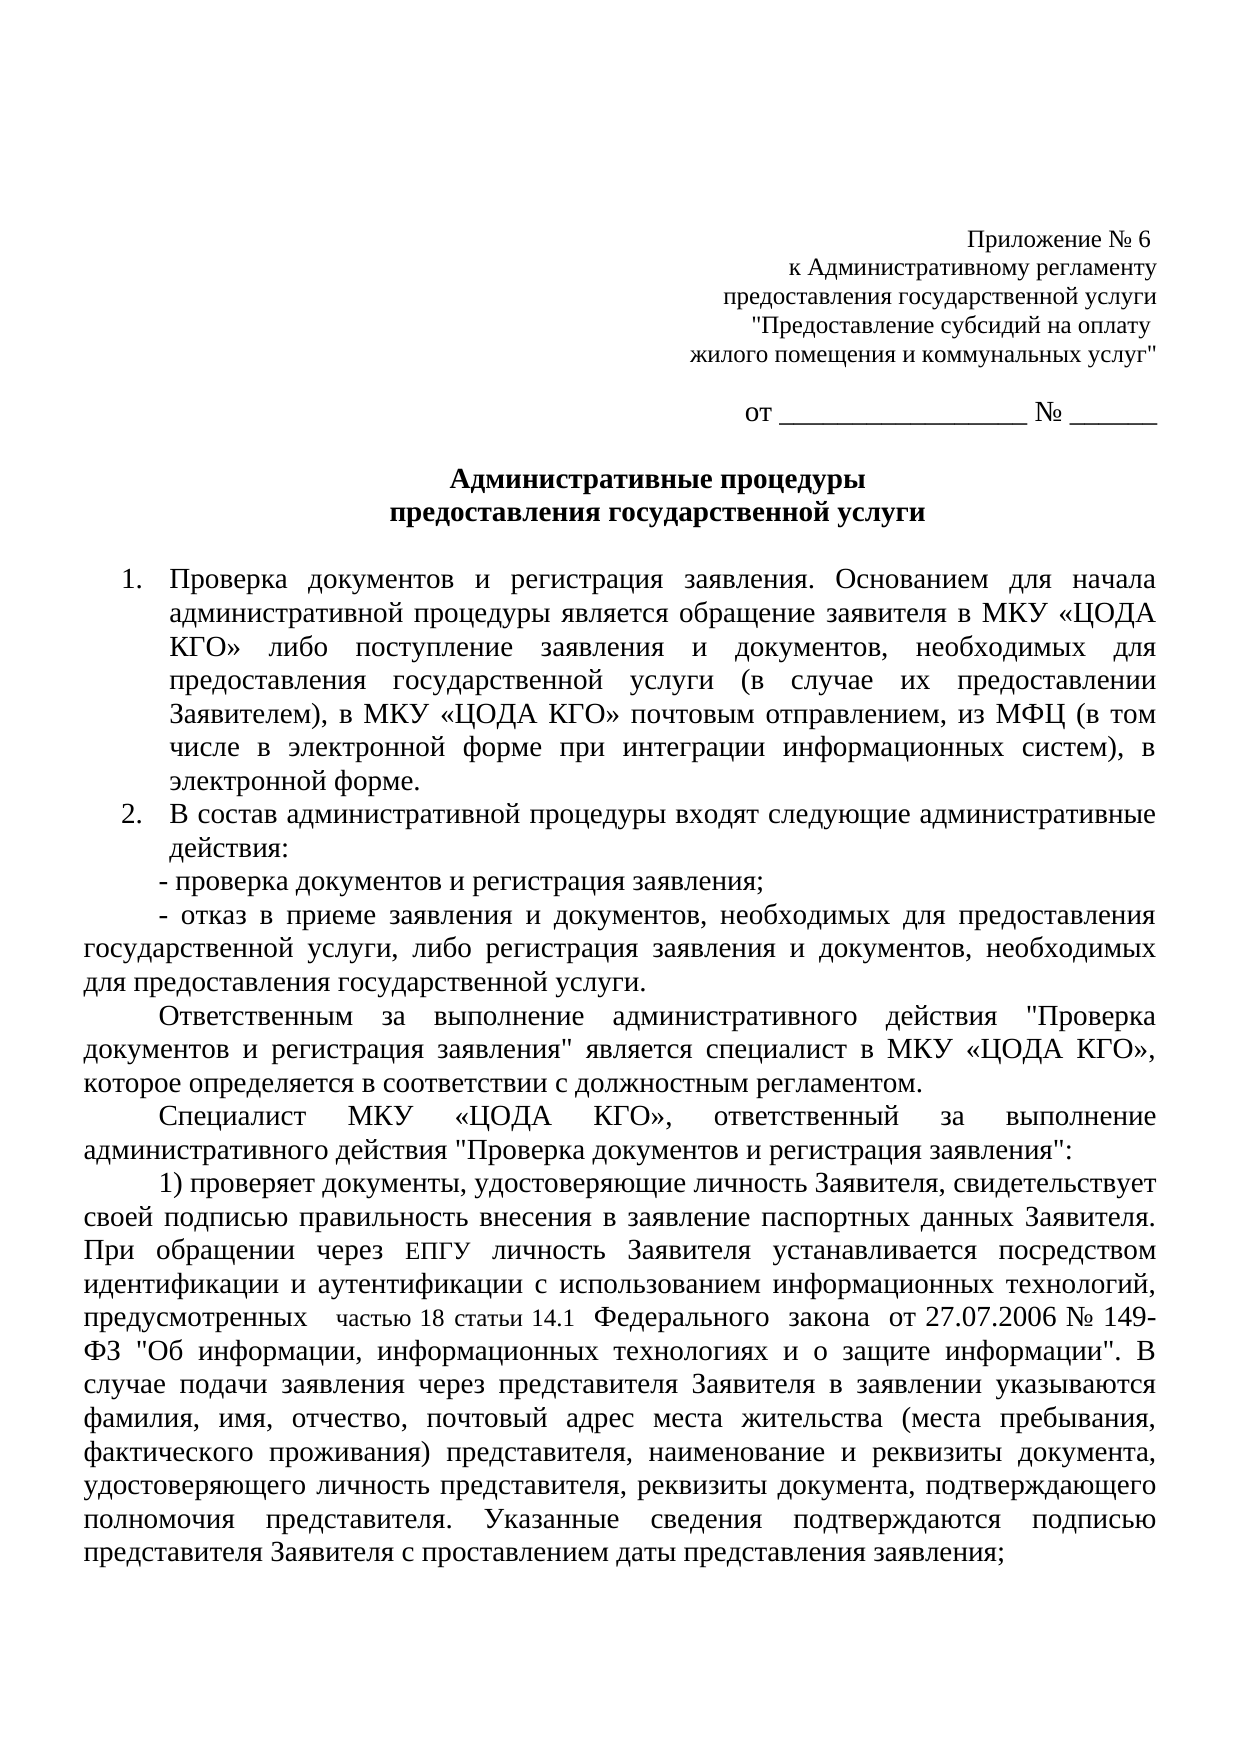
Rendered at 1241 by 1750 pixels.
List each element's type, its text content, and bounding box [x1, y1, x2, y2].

text Специалист МКУ «ЦОДА КГО», ответственный за выполнение административного действия "Проверка документов и регистрация заявления": [83, 1098, 1157, 1165]
text Административные процедуры [83, 461, 1157, 494]
list В состав административной процедуры входят следующие административные действия: [121, 796, 1157, 863]
text Ответственным за выполнение административного действия "Проверка документов и регистрация заявления" является специалист в МКУ «ЦОДА КГО», которое определяется в соответствии с должностным регламентом. [83, 998, 1157, 1098]
list Проверка документов и регистрация заявления. Основанием для начала административной процедуры является обращение заявителя в МКУ «ЦОДА КГО» либо поступление заявления и документов, необходимых для предоставления государственной услуги (в случае их предоставлении Заявителем), в МКУ «ЦОДА КГО» почтовым отправлением, из МФЦ (в том числе в электронной форме при интеграции информационных систем), в электронной форме. [121, 562, 1157, 796]
text от _________________ № ______ [83, 394, 1157, 427]
text - отказ в приеме заявления и документов, необходимых для предоставления государственной услуги, либо регистрация заявления и документов, необходимых для предоставления государственной услуги. [83, 897, 1157, 998]
text 1) проверяет документы, удостоверяющие личность Заявителя, свидетельствует своей подписью правильность внесения в заявление паспортных данных Заявителя. При обращении через ЕПГУ личность Заявителя устанавливается посредством идентификации и аутентификации с использованием информационных технологий, предусмотренных частью 18 статьи 14.1 Федерального закона от 27.07.2006 № 149-ФЗ "Об информации, информационных технологиях и о защите информации". В случае подачи заявления через представителя Заявителя в заявлении указываются фамилия, имя, отчество, почтовый адрес места жительства (места пребывания, фактического проживания) представителя, наименование и реквизиты документа, удостоверяющего личность представителя, реквизиты документа, подтверждающего полномочия представителя. Указанные сведения подтверждаются подписью представителя Заявителя с проставлением даты представления заявления; [83, 1165, 1157, 1568]
text предоставления государственной услуги [83, 494, 1157, 528]
text Приложение № 6 к Административному регламенту предоставления государственной услуги "Предоставление субсидий на оплату жилого помещения и коммунальных услуг" [83, 224, 1157, 367]
text - проверка документов и регистрация заявления; [83, 863, 1157, 897]
